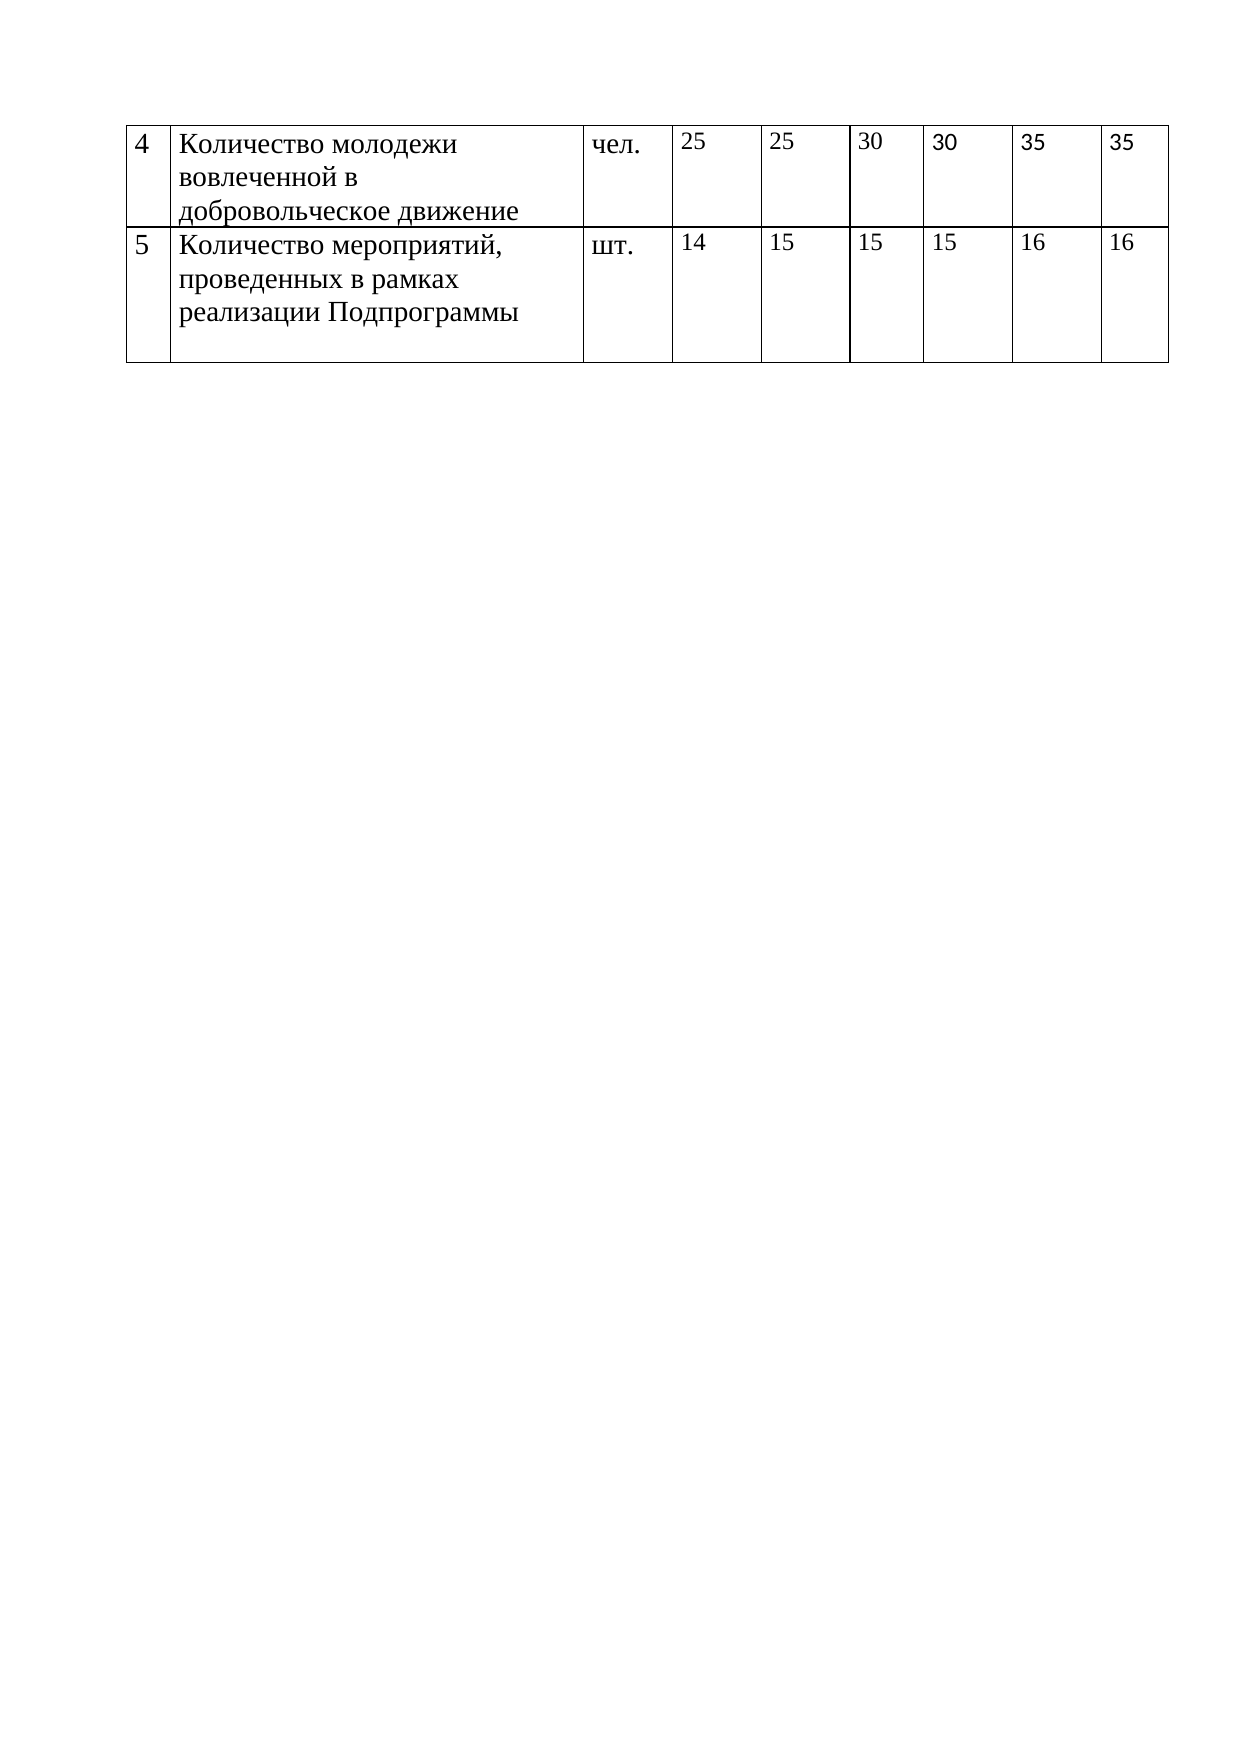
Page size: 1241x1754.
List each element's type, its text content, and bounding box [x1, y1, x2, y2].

table_cell [762, 328, 849, 362]
table_cell [851, 328, 923, 362]
table_cell 15 [762, 228, 849, 328]
table_cell 30 [851, 126, 923, 226]
table_cell Количество мероприятий, проведенных в рамках реализации Подпрограммы [171, 228, 583, 328]
table_cell 15 [924, 228, 1012, 328]
table_cell 35 [1102, 126, 1168, 226]
table_cell [127, 328, 170, 362]
table_cell 5 [127, 228, 170, 328]
table_cell 16 [1102, 228, 1168, 328]
table_cell 30 [924, 126, 1012, 226]
table_cell 4 [127, 126, 170, 226]
table_cell 25 [673, 126, 761, 226]
table_cell чел. [584, 126, 672, 226]
table_cell 16 [1013, 228, 1101, 328]
table_cell шт. [584, 228, 672, 328]
table_cell [673, 328, 761, 362]
table_cell [584, 328, 672, 362]
table_cell 14 [673, 228, 761, 328]
table_cell 35 [1013, 126, 1101, 226]
table_cell 15 [851, 228, 923, 328]
table_cell [1013, 328, 1101, 362]
table_cell [1102, 328, 1168, 362]
table_cell Количество молодежи вовлеченной в добровольческое движение [171, 126, 583, 226]
table_cell 25 [762, 126, 849, 226]
table_cell [171, 328, 583, 362]
table_cell [924, 328, 1012, 362]
